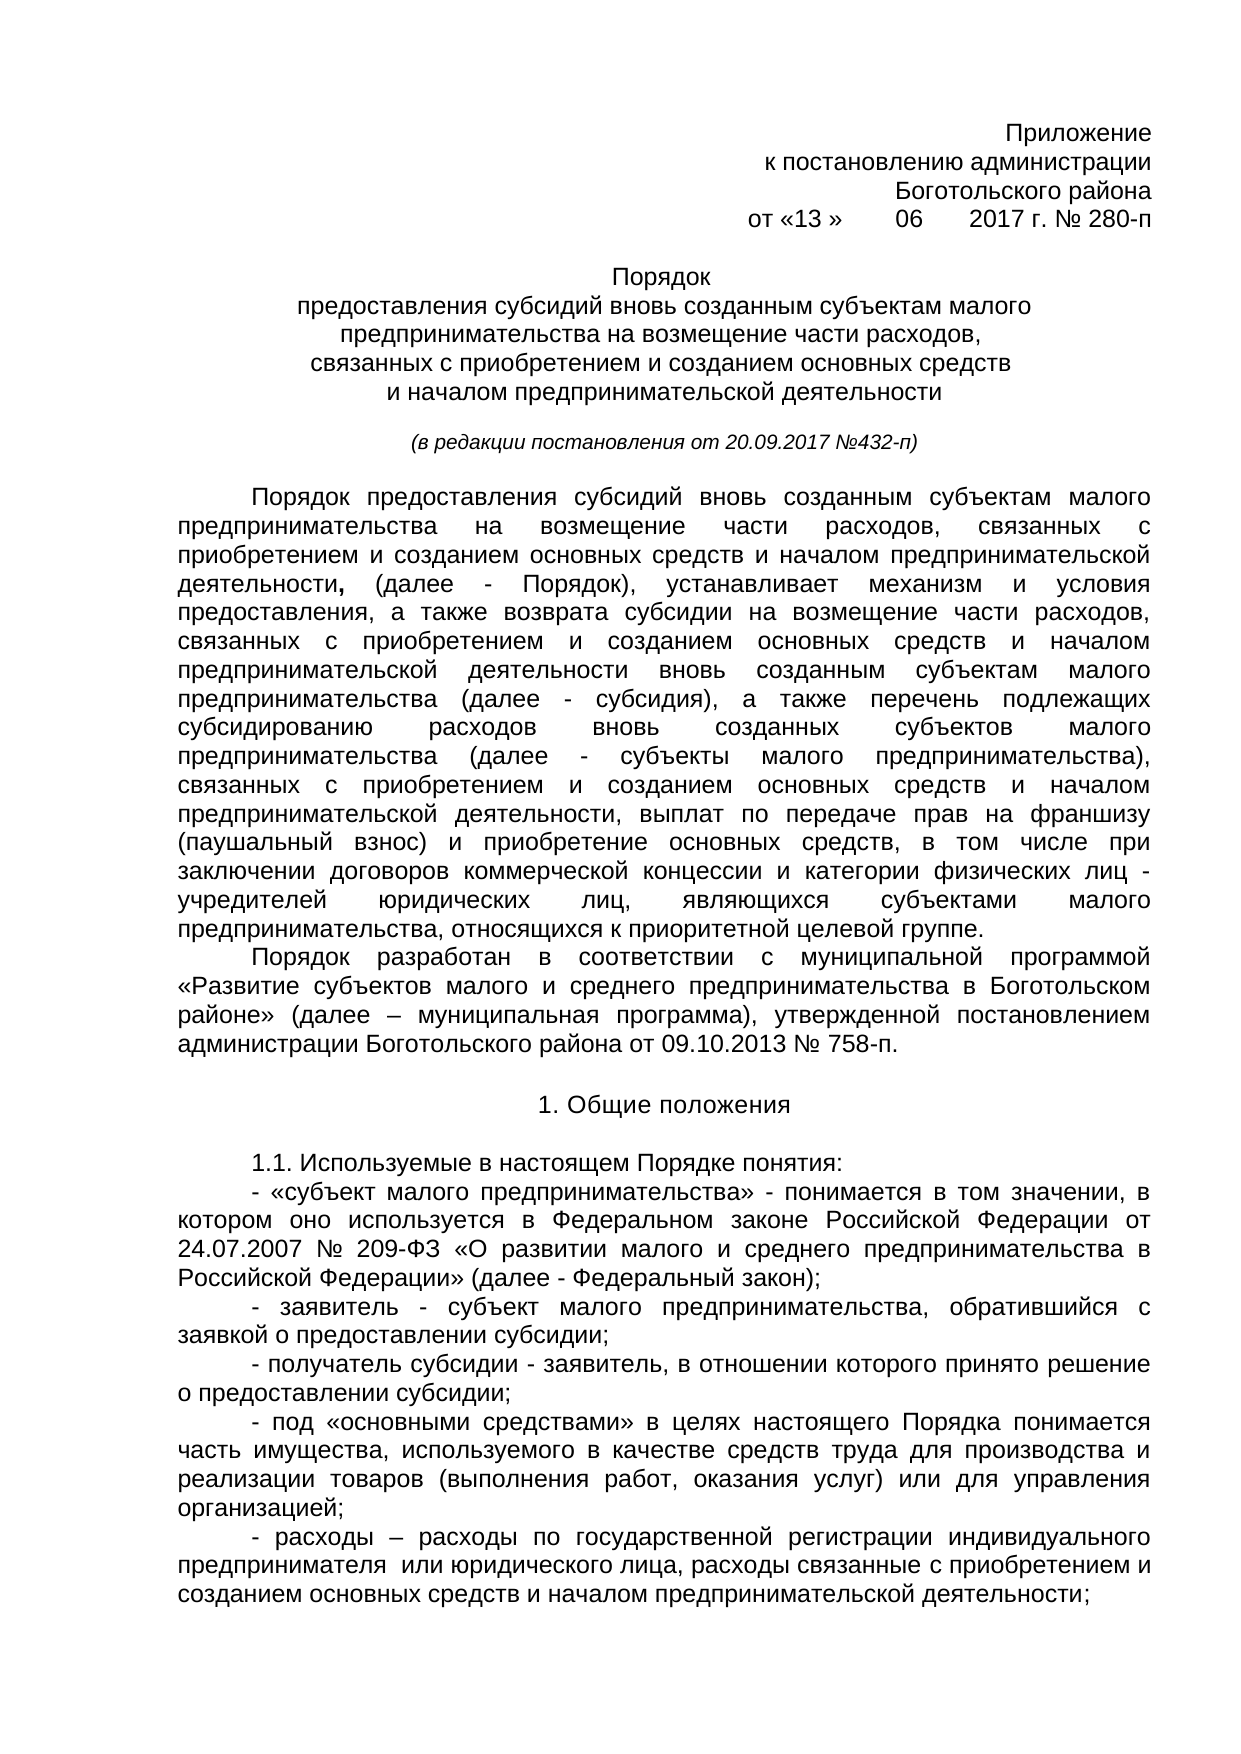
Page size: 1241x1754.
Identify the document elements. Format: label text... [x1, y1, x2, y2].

text - расходы – расходы по государственной регистрации индивидуального предпринимателя или юридического лица, расходы связанные с приобретением и созданием основных средств и началом предпринимательской деятельности; [177, 1522, 1152, 1608]
text Порядок предоставления субсидий вновь созданным субъектам малого предпринимательства на возмещение части расходов, связанных с приобретением и созданием основных средств и началом предпринимательской деятельности, (далее - Порядок), устанавливает механизм и условия предоставления, а также возврата субсидии на возмещение части расходов, связанных с приобретением и созданием основных средств и началом предпринимательской деятельности вновь созданным субъектам малого предпринимательства (далее - субсидия), а также перечень подлежащих субсидированию расходов вновь созданных субъектов малого предпринимательства (далее - субъекты малого предпринимательства), связанных с приобретением и созданием основных средств и началом предпринимательской деятельности, выплат по передаче прав на франшизу (паушальный взнос) и приобретение основных средств, в том числе при заключении договоров коммерческой концессии и категории физических лиц - учредителей юридических лиц, являющихся субъектами малого предпринимательства, относящихся к приоритетной целевой группе. [177, 482, 1152, 942]
text Боготольского района [693, 176, 1152, 204]
text 1.1. Используемые в настоящем Порядке понятия: [177, 1148, 1152, 1177]
text - под «основными средствами» в целях настоящего Порядка понимается часть имущества, используемого в качестве средств труда для производства и реализации товаров (выполнения работ, оказания услуг) или для управления организацией; [177, 1407, 1152, 1522]
text - получатель субсидии - заявитель, в отношении которого принято решение о предоставлении субсидии; [177, 1349, 1152, 1407]
text к постановлению администрации [693, 147, 1152, 176]
text - заявитель - субъект малого предпринимательства, обратившийся с заявкой о предоставлении субсидии; [177, 1292, 1152, 1349]
text - «субъект малого предпринимательства» - понимается в том значении, в котором оно используется в Федеральном законе Российской Федерации от 24.07.2007 № 209-ФЗ «О развитии малого и среднего предпринимательства в Российской Федерации» (далее - Федеральный закон); [177, 1177, 1152, 1292]
text от «13 » 06 2017 г. № 280-п [177, 204, 1152, 233]
text Порядок предоставления субсидий вновь созданным субъектам малого предпринимательства на возмещение части расходов, связанных с приобретением и созданием основных средств и началом предпринимательской деятельности [177, 262, 1152, 406]
text Приложение [693, 118, 1152, 147]
text Порядок разработан в соответствии с муниципальной программой «Развитие субъектов малого и среднего предпринимательства в Боготольском районе» (далее – муниципальная программа), утвержденной постановлением администрации Боготольского района от 09.10.2013 № 758-п. [177, 942, 1152, 1057]
subtitle 1. Общие положения [177, 1090, 1152, 1119]
text (в редакции постановления от 20.09.2017 №432-п) [177, 429, 1152, 453]
